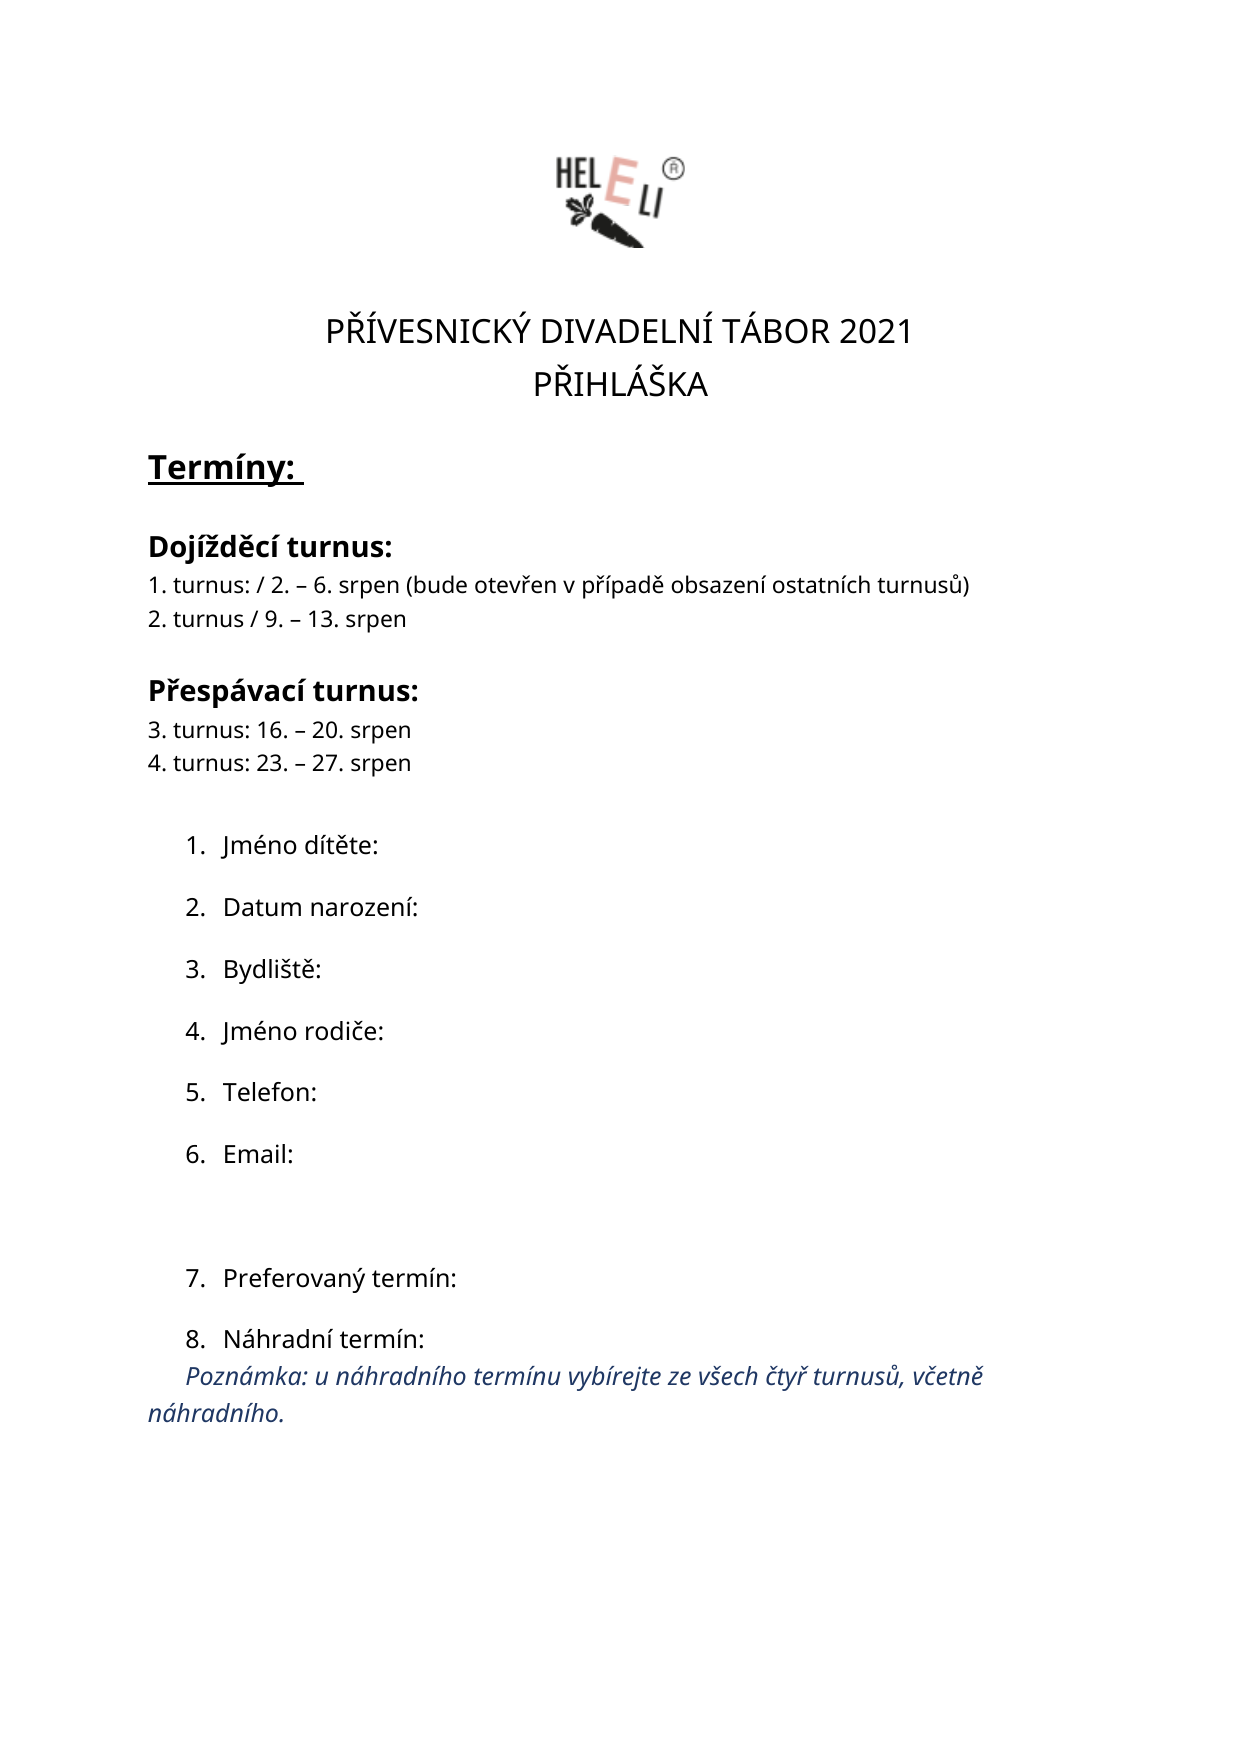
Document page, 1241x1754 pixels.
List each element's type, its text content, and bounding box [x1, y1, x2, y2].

text 4. turnus: 23. – 27. srpen [148, 747, 1093, 778]
subtitle Jméno dítěte: [185, 828, 1093, 862]
text Dojížděcí turnus: [148, 527, 1093, 566]
subtitle Bydliště: [185, 951, 1093, 986]
subtitle Telefon: [185, 1075, 1093, 1109]
text 1. turnus: / 2. – 6. srpen (bude otevřen v případě obsazení ostatních turnusů) [148, 569, 1093, 601]
subtitle Datum narození: [185, 890, 1093, 924]
subtitle Jméno rodiče: [185, 1013, 1093, 1047]
text Termíny: [148, 444, 1093, 489]
list Náhradní termín: [185, 1322, 1093, 1356]
text 3. turnus: 16. – 20. srpen [148, 713, 1093, 745]
subtitle Preferovaný termín: [185, 1260, 1093, 1294]
subtitle PŘÍVESNICKÝ DIVADELNÍ TÁBOR 2021 [148, 308, 1093, 353]
subtitle Email: [185, 1137, 1093, 1171]
text Poznámka: u náhradního termínu vybírejte ze všech čtyř turnusů, včetně náhradního. [148, 1359, 1093, 1430]
text 2. turnus / 9. – 13. srpen [148, 603, 1093, 634]
subtitle PŘIHLÁŠKA [148, 361, 1093, 406]
text Přespávací turnus: [148, 671, 1093, 710]
